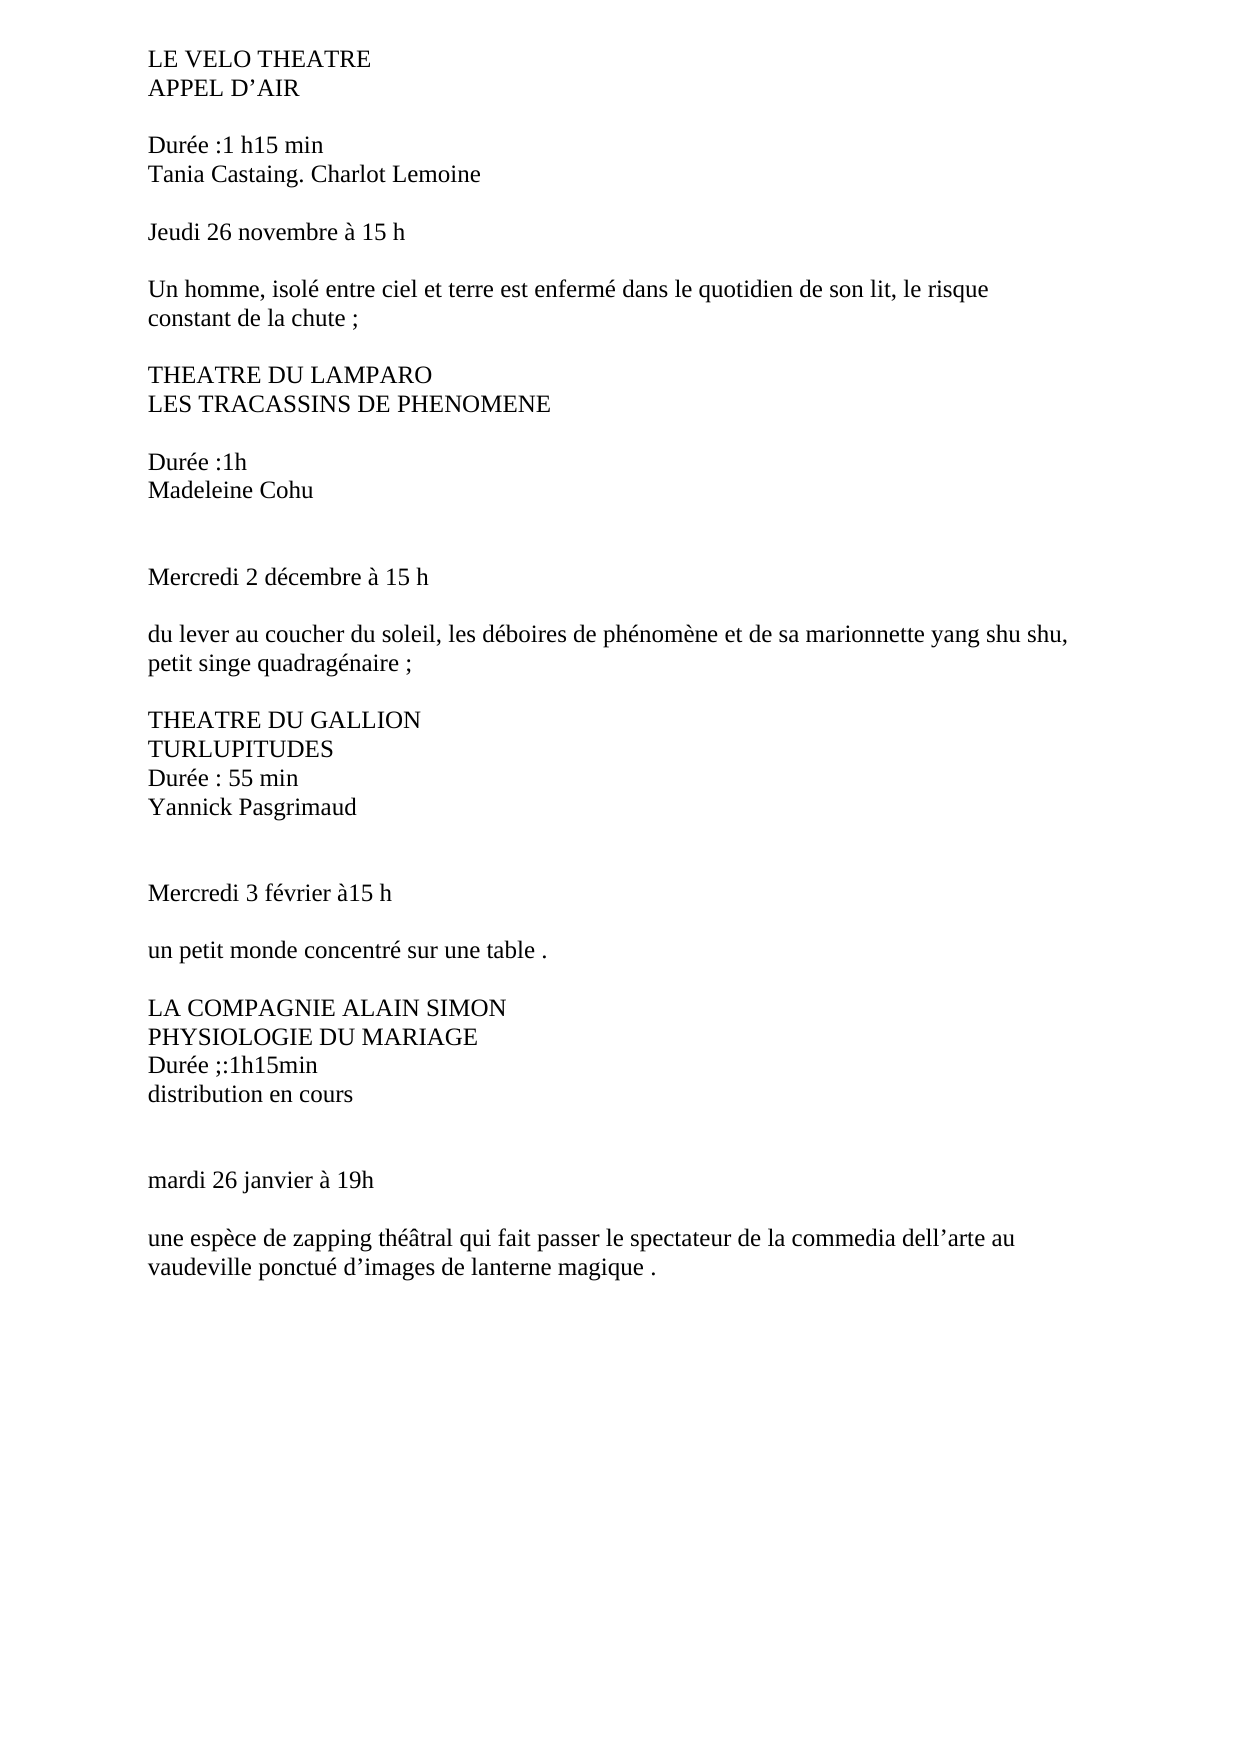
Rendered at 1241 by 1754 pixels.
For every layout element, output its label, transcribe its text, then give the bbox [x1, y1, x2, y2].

text vaudeville ponctué d’images de lanterne magique . [148, 1252, 1093, 1281]
text Madeleine Cohu [148, 476, 1093, 504]
text TURLUPITUDES [148, 734, 1093, 763]
text petit singe quadragénaire ; [148, 648, 1093, 677]
text Mercredi 3 février à15 h [148, 878, 1093, 907]
text un petit monde concentré sur une table . [148, 936, 1093, 964]
text THEATRE DU LAMPARO [148, 361, 1093, 389]
text APPEL D’AIR [148, 73, 1093, 102]
text Jeudi 26 novembre à 15 h [148, 217, 1093, 246]
text Tania Castaing. Charlot Lemoine [148, 159, 1093, 188]
text LA COMPAGNIE ALAIN SIMON [148, 993, 1093, 1022]
text constant de la chute ; [148, 303, 1093, 332]
text Durée :1h [148, 447, 1093, 476]
text Durée : 55 min [148, 763, 1093, 792]
text LES TRACASSINS DE PHENOMENE [148, 389, 1093, 418]
text Yannick Pasgrimaud [148, 792, 1093, 821]
text Mercredi 2 décembre à 15 h [148, 562, 1093, 591]
text du lever au coucher du soleil, les déboires de phénomène et de sa marionnette yang shu shu, [148, 619, 1093, 648]
text une espèce de zapping théâtral qui fait passer le spectateur de la commedia dell’arte au [148, 1223, 1093, 1252]
text Durée ;:1h15min [148, 1051, 1093, 1079]
text distribution en cours [148, 1079, 1093, 1108]
text PHYSIOLOGIE DU MARIAGE [148, 1022, 1093, 1051]
text Un homme, isolé entre ciel et terre est enfermé dans le quotidien de son lit, le risque [148, 274, 1093, 303]
text LE VELO THEATRE [148, 44, 1093, 73]
text mardi 26 janvier à 19h [148, 1166, 1093, 1194]
text Durée :1 h15 min [148, 131, 1093, 159]
text THEATRE DU GALLION [148, 706, 1093, 734]
